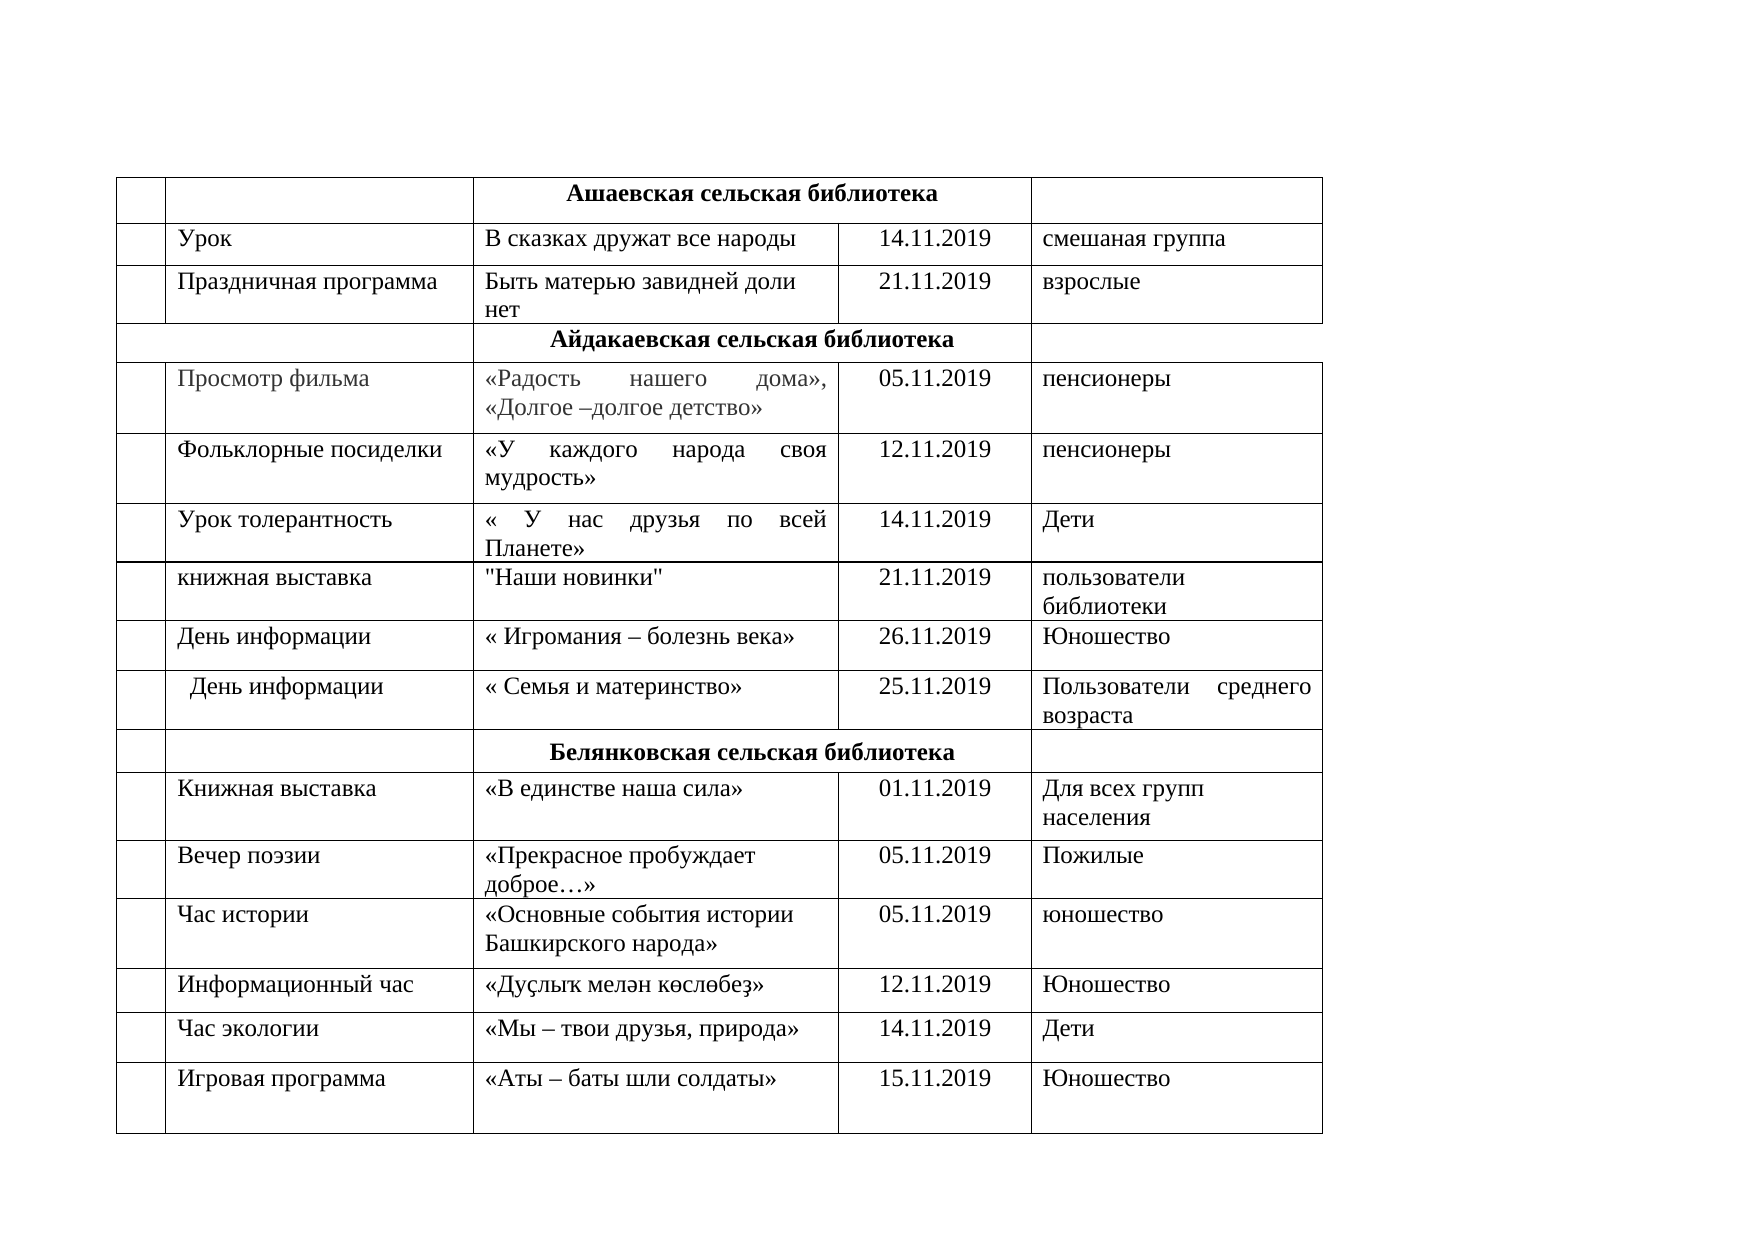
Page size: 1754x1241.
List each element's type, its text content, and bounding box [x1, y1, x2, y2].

table_cell Быть матерью завидней доли нет [474, 266, 838, 323]
table_cell [117, 434, 165, 503]
table_cell [166, 178, 473, 222]
table_cell 05.11.2019 [839, 841, 1031, 898]
table_cell 15.11.2019 [839, 1063, 1031, 1132]
table_cell Книжная выставка [166, 773, 473, 839]
table_cell [117, 563, 165, 620]
table_cell Пользователи среднего возраста [1032, 671, 1322, 728]
table_cell Урок [166, 224, 473, 265]
table_cell книжная выставка [166, 563, 473, 620]
table_cell Фольклорные посиделки [166, 434, 473, 503]
table_cell [117, 773, 165, 839]
table_cell 12.11.2019 [839, 434, 1031, 503]
table_cell «Мы – твои друзья, природа» [474, 1013, 838, 1062]
table_cell « Семья и материнство» [474, 671, 838, 728]
table_cell « Игромания – болезнь века» [474, 621, 838, 670]
table_cell пенсионеры [1032, 363, 1322, 433]
table_cell Юношество [1032, 621, 1322, 670]
table_cell «Основные события истории Башкирского народа» [474, 899, 838, 968]
table_cell [117, 899, 165, 968]
table_cell День информации [166, 671, 473, 728]
table_cell [117, 363, 165, 433]
table_cell юношество [1032, 899, 1322, 968]
table_cell смешаная группа [1032, 224, 1322, 265]
table_cell [1032, 730, 1322, 772]
table_cell День информации [166, 621, 473, 670]
table_cell Для всех групп населения [1032, 773, 1322, 839]
table_cell «В единстве наша сила» [474, 773, 838, 839]
table_cell «У каждого народа своя мудрость» [474, 434, 838, 503]
table_cell Белянковская сельская библиотека [474, 730, 1031, 772]
table_cell Час экологии [166, 1013, 473, 1062]
table_cell В сказках дружат все народы [474, 224, 838, 265]
table_cell Юношество [1032, 1063, 1322, 1132]
table_cell Информационный час [166, 969, 473, 1012]
table_cell Игровая программа [166, 1063, 473, 1132]
table_cell Пожилые [1032, 841, 1322, 898]
table_cell [117, 621, 165, 670]
table_cell [117, 266, 165, 323]
table_cell [117, 671, 165, 728]
table_cell 25.11.2019 [839, 671, 1031, 728]
table_cell 21.11.2019 [839, 266, 1031, 323]
table_cell Дети [1032, 504, 1322, 561]
table_cell [166, 324, 473, 362]
table_cell «Аты – баты шли солдаты» [474, 1063, 838, 1132]
table_cell «Дуҫлыҡ мелән көслөбеҙ» [474, 969, 838, 1012]
table_cell "Наши новинки" [474, 563, 838, 620]
table_cell 12.11.2019 [839, 969, 1031, 1012]
table_cell «Прекрасное пробуждает доброе…» [474, 841, 838, 898]
table_cell [117, 1063, 165, 1132]
table_cell 14.11.2019 [839, 1013, 1031, 1062]
table_cell Вечер поэзии [166, 841, 473, 898]
table_cell 01.11.2019 [839, 773, 1031, 839]
table_cell 05.11.2019 [839, 363, 1031, 433]
table_cell [117, 730, 165, 772]
table_cell [117, 504, 165, 561]
table_cell Праздничная программа [166, 266, 473, 323]
table_cell взрослые [1032, 266, 1322, 323]
table_cell Ашаевская сельская библиотека [474, 178, 1031, 222]
table_cell [117, 224, 165, 265]
table_cell Час истории [166, 899, 473, 968]
table_cell Дети [1032, 1013, 1322, 1062]
table_cell [117, 324, 166, 362]
table_cell Урок толерантность [166, 504, 473, 561]
table_cell 14.11.2019 [839, 504, 1031, 561]
table_cell 26.11.2019 [839, 621, 1031, 670]
table_cell [117, 178, 165, 222]
table_cell пенсионеры [1032, 434, 1322, 503]
table_cell [1032, 178, 1322, 222]
table_cell Просмотр фильма [166, 363, 473, 433]
table_cell [166, 730, 473, 772]
table_cell [1032, 324, 1323, 362]
table_cell 14.11.2019 [839, 224, 1031, 265]
table_cell «Радость нашего дома», «Долгое –долгое детство» [474, 363, 838, 433]
table_cell 21.11.2019 [839, 563, 1031, 620]
table_cell пользователи библиотеки [1032, 563, 1322, 620]
table_cell [117, 1013, 165, 1062]
table_cell « У нас друзья по всей Планете» [474, 504, 838, 561]
table_cell [117, 969, 165, 1012]
table_cell Айдакаевская сельская библиотека [474, 324, 1031, 362]
table_cell 05.11.2019 [839, 899, 1031, 968]
table_cell [117, 841, 165, 898]
table_cell Юношество [1032, 969, 1322, 1012]
